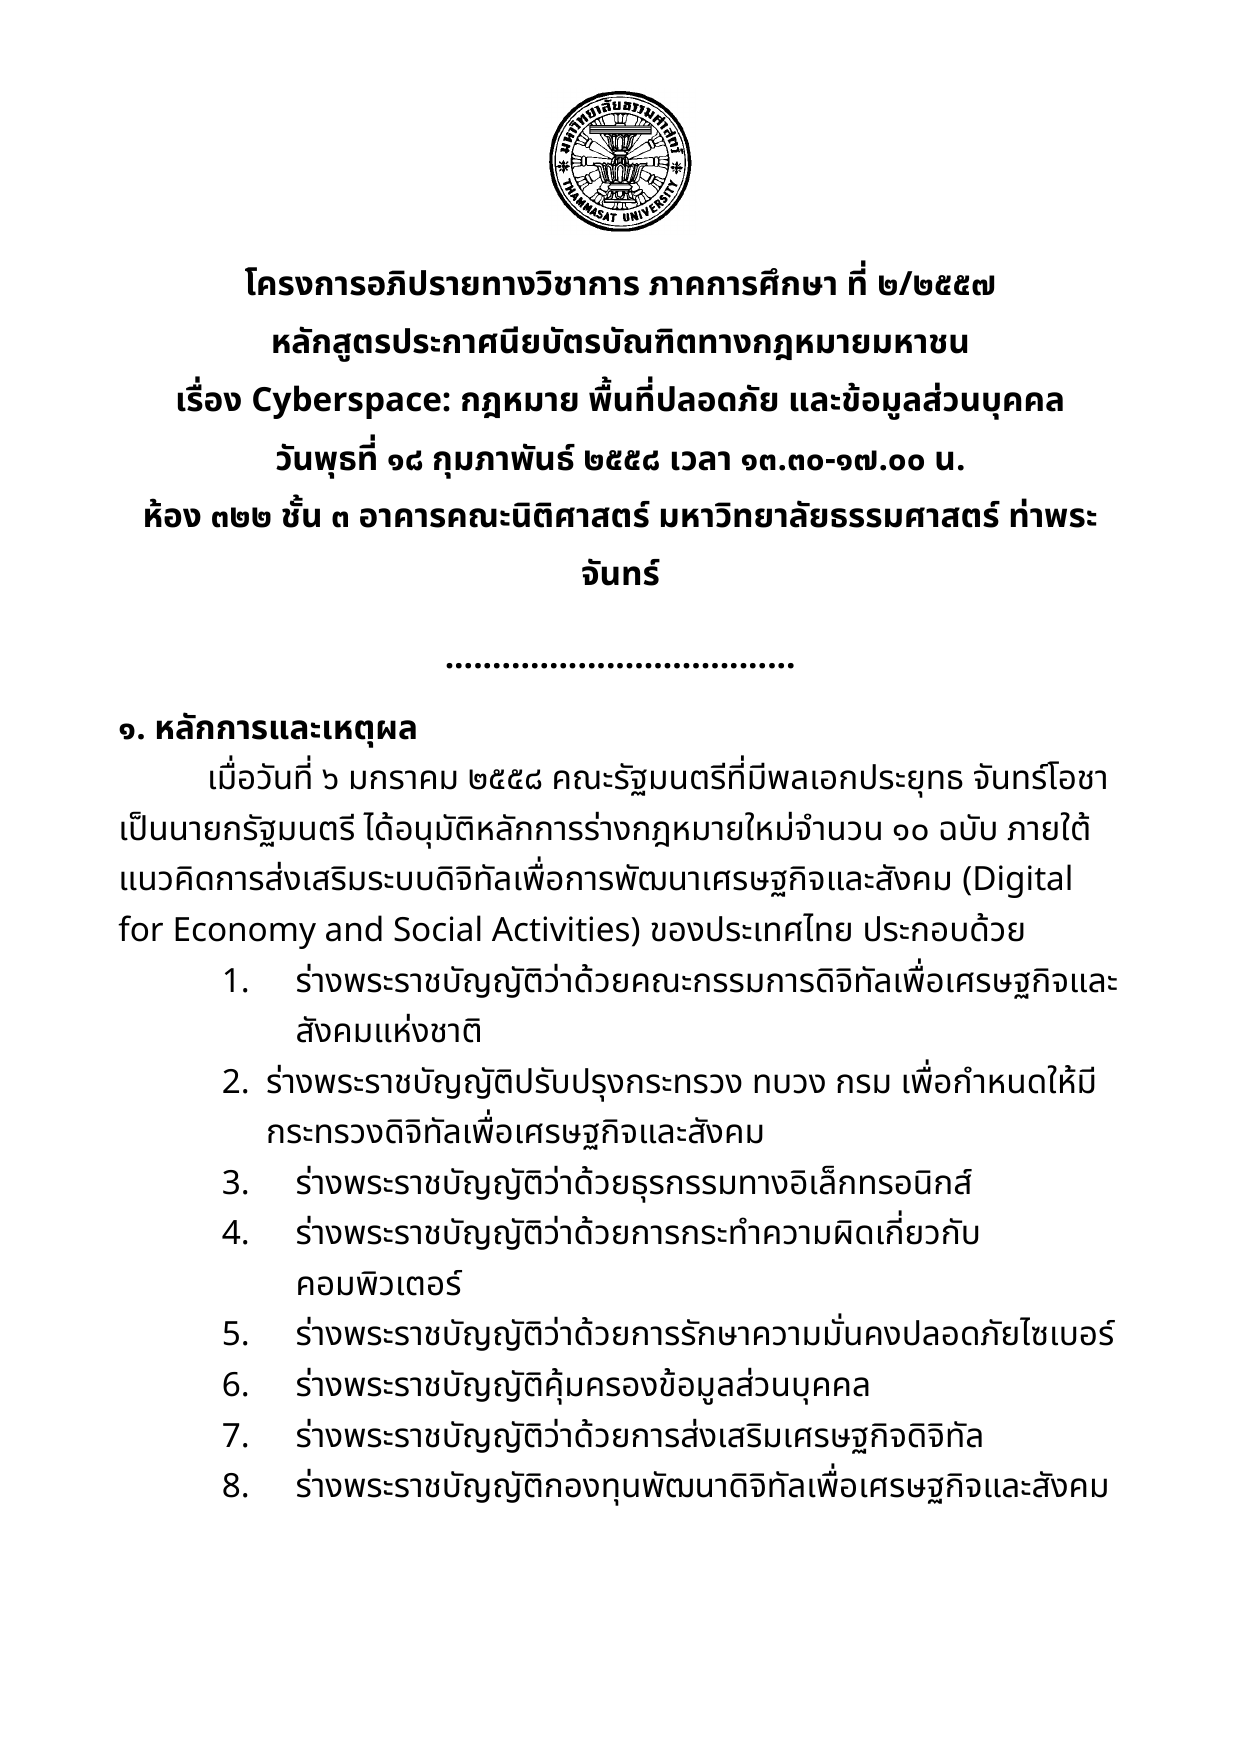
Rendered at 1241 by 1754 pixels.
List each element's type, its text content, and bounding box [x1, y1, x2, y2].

list ร่างพระราชบัญญัติปรับปรุงกระทรวง ทบวง กรม เพื่อกำหนดให้มีกระทรวงดิจิทัลเพื่อเศรษฐกิจและสังคม [222, 1057, 1122, 1158]
list ร่างพระราชบัญญัติว่าด้วยธุรกรรมทางอิเล็กทรอนิกส์ [222, 1158, 1122, 1209]
text วันพุธที่ ๑๘ กุมภาพันธ์ ๒๕๕๘ เวลา ๑๓.๓๐-๑๗.๐๐ น. [118, 434, 1122, 485]
list ร่างพระราชบัญญัติกองทุนพัฒนาดิจิทัลเพื่อเศรษฐกิจและสังคม [222, 1462, 1122, 1513]
text เมื่อวันที่ ๖ มกราคม ๒๕๕๘ คณะรัฐมนตรีที่มีพลเอกประยุทธ จันทร์โอชาเป็นนายกรัฐมนตรี ได้อนุมัติหลักการร่างกฎหมายใหม่จำนวน ๑๐ ฉบับ ภายใต้แนวคิดการส่งเสริมระบบดิจิทัลเพื่อการพัฒนาเศรษฐกิจและสังคม (Digital for Economy and Social Activities) ของประเทศไทย ประกอบด้วย [118, 754, 1122, 956]
text ๑. หลักการและเหตุผล [118, 704, 1122, 754]
list ร่างพระราชบัญญัติว่าด้วยการรักษาความมั่นคงปลอดภัยไซเบอร์ [222, 1310, 1122, 1361]
text เรื่อง Cyberspace: กฎหมาย พื้นที่ปลอดภัย และข้อมูลส่วนบุคคล [118, 376, 1122, 427]
text ..................................... [118, 633, 1122, 679]
text หลักสูตรประกาศนียบัตรบัณฑิตทางกฎหมายมหาชน [118, 318, 1122, 369]
list ร่างพระราชบัญญัติว่าด้วยการกระทำความผิดเกี่ยวกับคอมพิวเตอร์ [222, 1209, 1122, 1310]
list ร่างพระราชบัญญัติว่าด้วยการส่งเสริมเศรษฐกิจดิจิทัล [222, 1411, 1122, 1462]
list ร่างพระราชบัญญัติคุ้มครองข้อมูลส่วนบุคคล [222, 1361, 1122, 1411]
list ร่างพระราชบัญญัติว่าด้วยคณะกรรมการดิจิทัลเพื่อเศรษฐกิจและสังคมแห่งชาติ [222, 956, 1122, 1057]
text โครงการอภิปรายทางวิชาการ ภาคการศึกษา ที่ ๒/๒๕๕๗ [118, 260, 1122, 311]
picture [545, 88, 696, 235]
text ห้อง ๓๒๒ ชั้น ๓ อาคารคณะนิติศาสตร์ มหาวิทยาลัยธรรมศาสตร์ ท่าพระจันทร์ [118, 492, 1122, 601]
